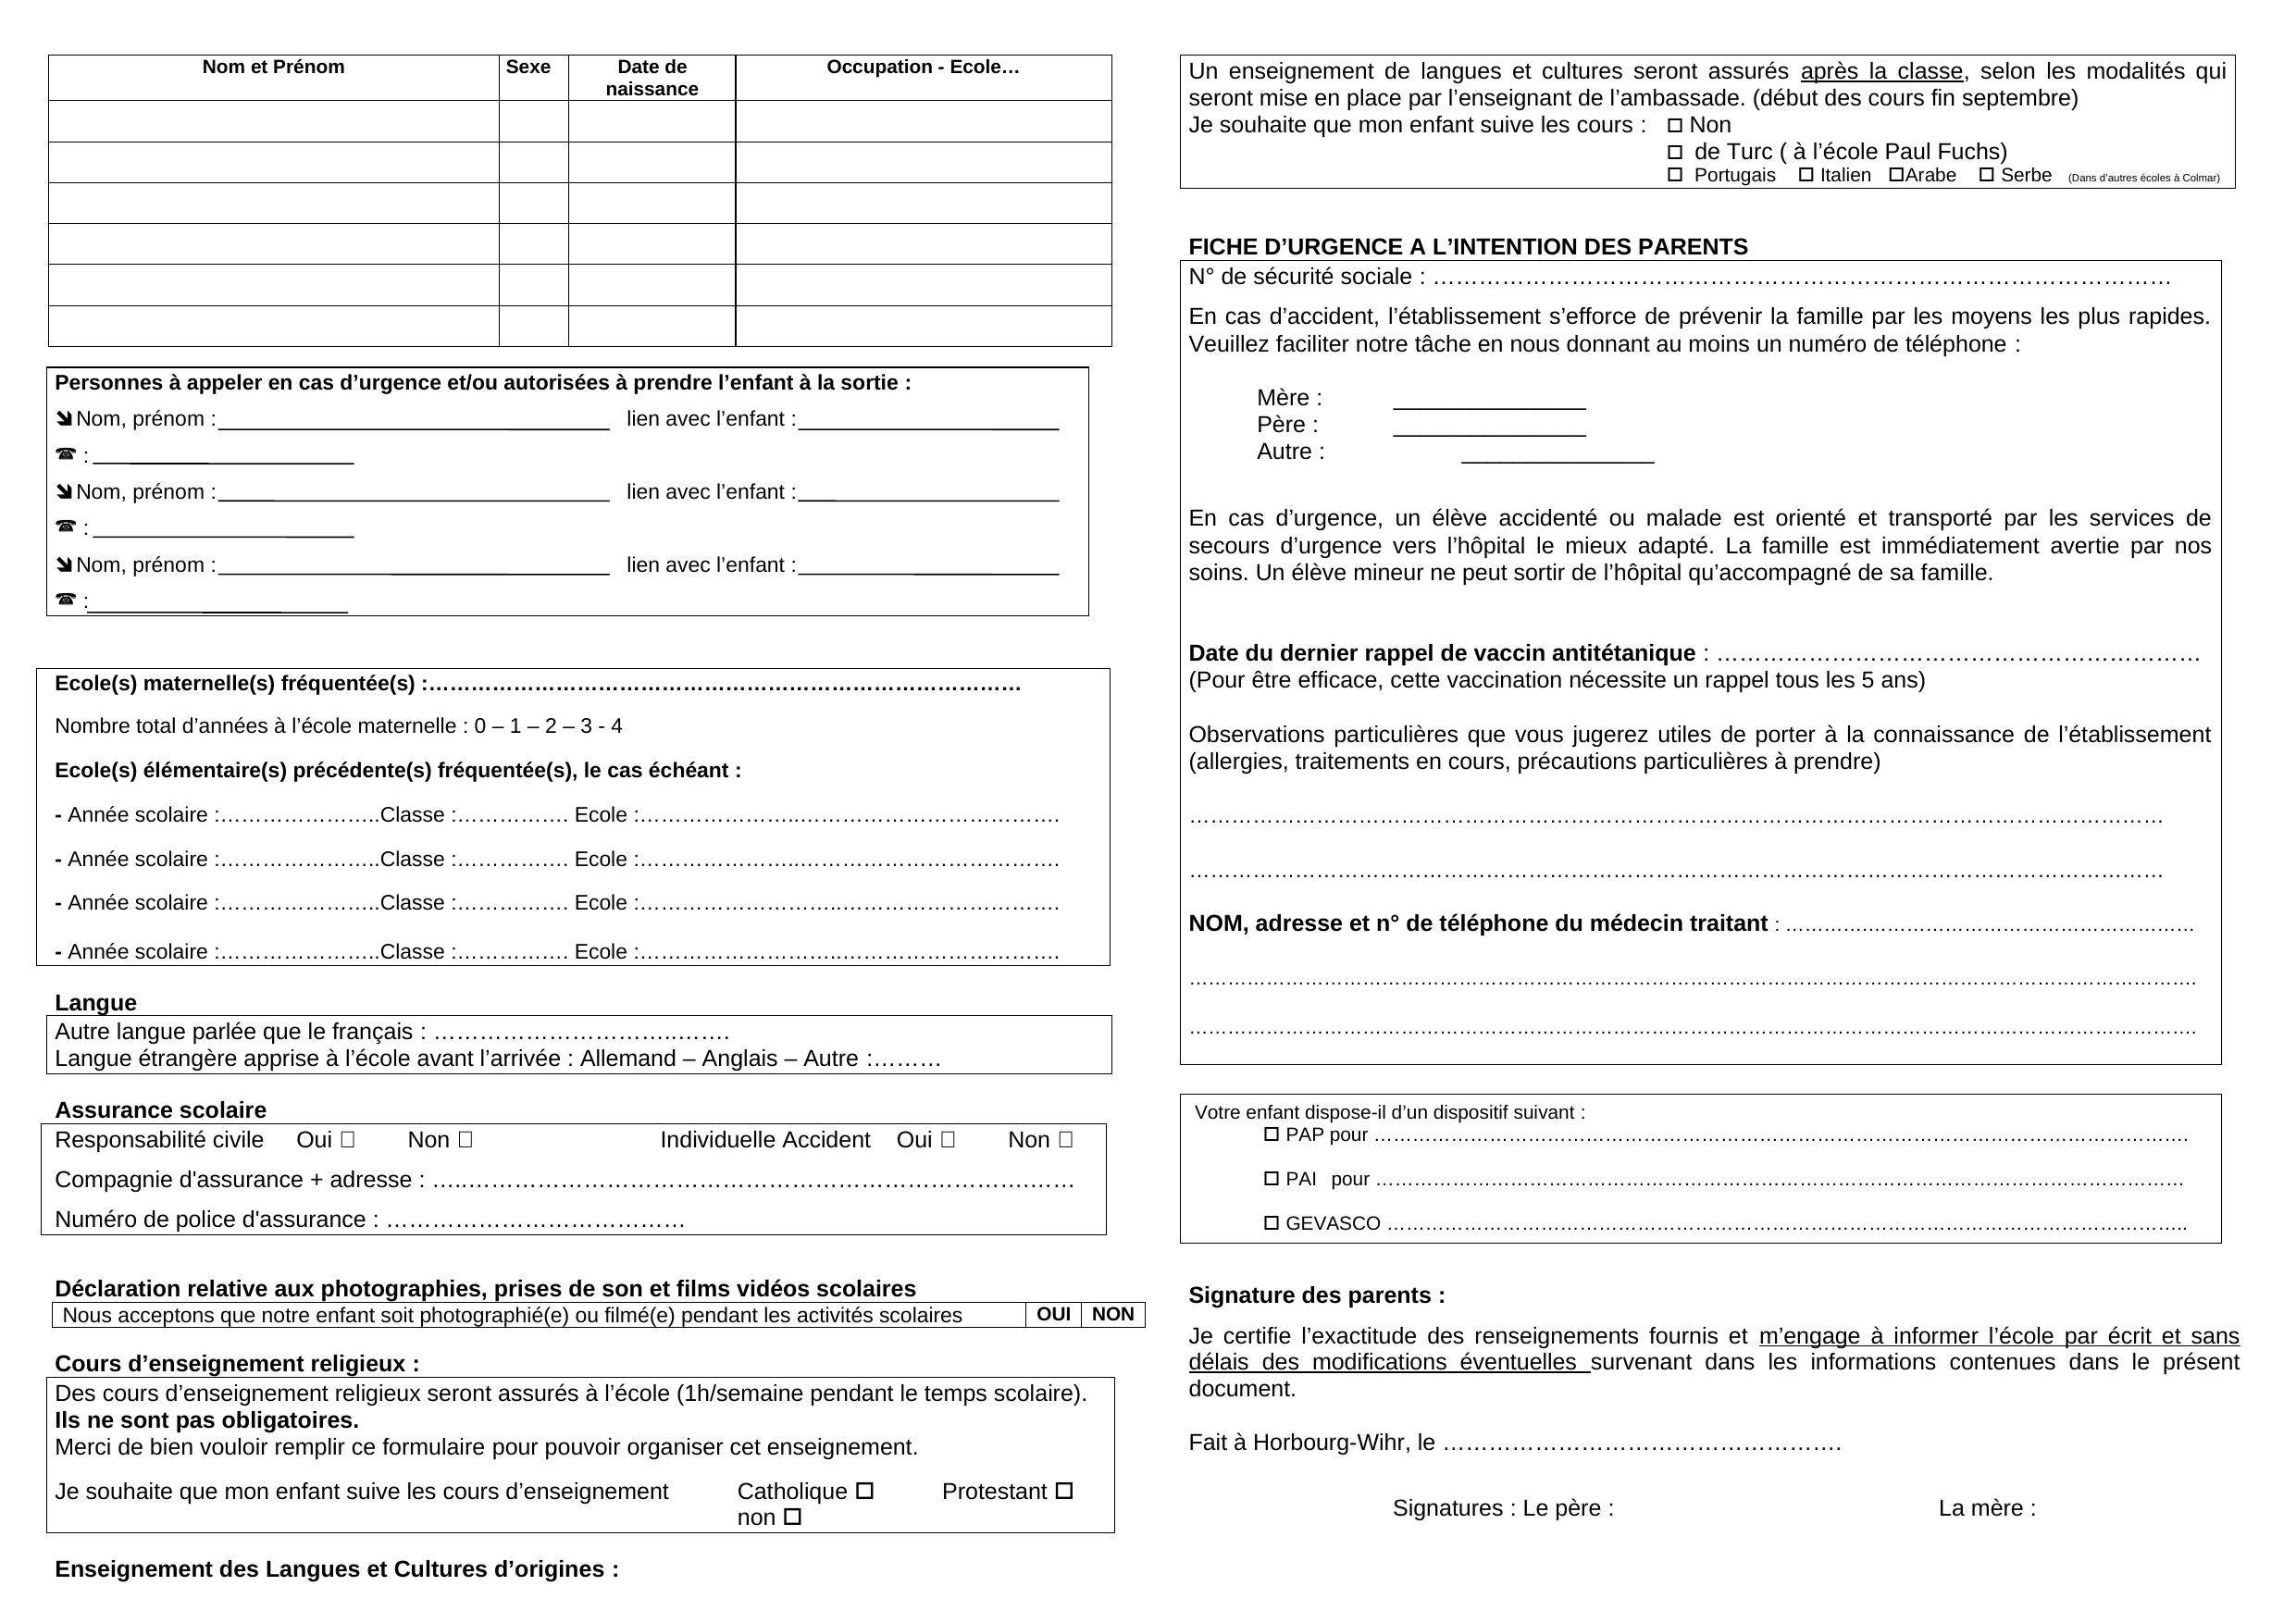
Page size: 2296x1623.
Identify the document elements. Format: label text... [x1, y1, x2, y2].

text Langue étrangère apprise à l’école avant l’arrivée : Allemand – Anglais – Autre :……… [47, 1042, 1111, 1073]
table_cell [569, 142, 735, 182]
table_header Occupation - Ecole… [737, 56, 1111, 100]
text Nom, prénom : lien avec l’enfant : [47, 403, 1088, 430]
table_cell [500, 306, 568, 346]
table_cell [737, 183, 1111, 223]
table_cell [500, 183, 568, 223]
text Ecole(s) élémentaire(s) précédente(s) fréquentée(s), le cas échéant : [37, 755, 1110, 782]
text Père : _______________ [1181, 408, 2221, 435]
text Date du dernier rappel de vaccin antitétanique : ……………………………………………………… [1181, 637, 2221, 663]
text Nom, prénom : lien avec l’enfant : [47, 477, 1088, 503]
text (Pour être efficace, cette vaccination nécessite un rappel tous les 5 ans) [1181, 663, 2221, 694]
text Assurance scolaire [55, 1096, 1107, 1123]
text Cours d’enseignement religieux : [55, 1350, 1107, 1377]
text Un enseignement de langues et cultures seront assurés après la classe, selon les modalités qui seront mise en place par l’enseignant de l’ambassade. (début des cours fin septembre) [1181, 56, 2235, 108]
text FICHE D’URGENCE A L’INTENTION DES PARENTS [1188, 233, 2240, 260]
text - Année scolaire :…………………..Classe :……………. Ecole :………………………..…………………………. [37, 887, 1110, 915]
table_cell [737, 265, 1111, 304]
text Je certifie l’exactitude des renseignements fournis et m’engage à informer l’école par écrit et sans délais des modifications éventuelles survenant dans les informations contenues dans le présent document. [1188, 1322, 2240, 1402]
table_cell [500, 101, 568, 141]
text Nom, prénom : lien avec l’enfant : [47, 550, 1088, 576]
text Signatures : Le père : La mère : [1188, 1495, 2240, 1521]
table_header Sexe [500, 56, 568, 100]
text : [47, 440, 1088, 467]
text …………………………………………………………………………………………………………………………………………. [1181, 1010, 2221, 1040]
text NOM, adresse et n° de téléphone du médecin traitant : ………….…………………………………………… [1181, 907, 2221, 936]
table_cell [737, 142, 1111, 182]
text ………………………………………………………………………………………………………………………… [1181, 799, 2221, 829]
text Je souhaite que mon enfant suive les cours d’enseignement Catholique Protestant [55, 1478, 1107, 1501]
text En cas d’accident, l’établissement s’efforce de prévenir la famille par les moyens les plus rapides. Veuillez faciliter notre tâche en nous donnant au moins un numéro de téléphone : [1181, 300, 2221, 357]
text Déclaration relative aux photographies, prises de son et films vidéos scolaires [55, 1275, 1107, 1302]
text Merci de bien vouloir remplir ce formulaire pour pouvoir organiser cet enseignement. [55, 1433, 1107, 1459]
text Observations particulières que vous jugerez utiles de porter à la connaissance de l’établissement (allergies, traitements en cours, précautions particulières à prendre) [1181, 718, 2221, 774]
table_cell [569, 101, 735, 141]
text Personnes à appeler en cas d’urgence et/ou autorisées à prendre l’enfant à la sortie : [47, 368, 1088, 394]
table_cell [49, 306, 499, 346]
text …………………………………………………………………………………………………………………………………………. [1181, 960, 2221, 991]
table_cell [569, 224, 735, 264]
text Numéro de police d'assurance : ………………………………… [42, 1203, 1106, 1234]
table_header Date de naissance [569, 56, 735, 100]
text non [47, 1501, 1114, 1532]
text N° de sécurité sociale : …………………………………………………………………………………… [1181, 261, 2221, 290]
text Portugais Italien Arabe Serbe (Dans d’autres écoles à Colmar) [1181, 161, 2235, 188]
text Autre langue parlée que le français : …………………………..……. [47, 1016, 1111, 1042]
text : [47, 513, 1088, 540]
text Ecole(s) maternelle(s) fréquentée(s) :………………………………………………………………………… [37, 669, 1110, 696]
text Fait à Horbourg-Wihr, le ……………………………………………. [1188, 1429, 2240, 1455]
table_header Nous acceptons que notre enfant soit photographié(e) ou filmé(e) pendant les activités scolaires [53, 1303, 1025, 1327]
text - Année scolaire :…………………..Classe :……………. Ecole :………………………..…………………………. [37, 936, 1110, 965]
text Des cours d’enseignement religieux seront assurés à l’école (1h/semaine pendant le temps scolaire). Ils ne sont pas obligatoires. [47, 1378, 1114, 1433]
table_header NON [1082, 1303, 1145, 1327]
table_cell [500, 265, 568, 304]
table_cell [49, 142, 499, 182]
table_cell [49, 101, 499, 141]
text Compagnie d'assurance + adresse : …..……………………………………………………………….…… [42, 1163, 1106, 1193]
table_cell [49, 265, 499, 304]
table_header Nom et Prénom [49, 56, 499, 100]
table_header OUI [1026, 1303, 1081, 1327]
text Mère : _______________ [1181, 381, 2221, 408]
table_cell [737, 224, 1111, 264]
text de Turc ( à l’école Paul Fuchs) [1181, 134, 2235, 161]
text En cas d’urgence, un élève accidenté ou malade est orienté et transporté par les services de secours d’urgence vers l’hôpital le mieux adapté. La famille est immédiatement avertie par nos soins. Un élève mineur ne peut sortir de l’hôpital qu’accompagné de sa famille. [1181, 502, 2221, 586]
table_cell [737, 306, 1111, 346]
table_cell [737, 101, 1111, 141]
text : [47, 586, 1088, 615]
text Nombre total d’années à l’école maternelle : 0 – 1 – 2 – 3 - 4 [37, 711, 1110, 737]
table_cell [569, 265, 735, 304]
text Enseignement des Langues et Cultures d’origines : [55, 1555, 1107, 1582]
text Signature des parents : [1188, 1282, 2240, 1308]
table_cell [569, 306, 735, 346]
text Responsabilité civile Oui  Non  Individuelle Accident Oui  Non  [42, 1124, 1106, 1153]
table_cell [500, 142, 568, 182]
table_cell [49, 224, 499, 264]
text Je souhaite que mon enfant suive les cours : Non [1181, 108, 2235, 134]
table_cell [49, 183, 499, 223]
table_cell [569, 183, 735, 223]
table_cell [500, 224, 568, 264]
text Langue [55, 988, 1107, 1015]
text - Année scolaire :…………………..Classe :……………. Ecole :…………………..………………………………. [37, 843, 1110, 871]
text Autre : _______________ [1181, 435, 2221, 465]
text ………………………………………………………………………………………………………………………… [1181, 853, 2221, 883]
text - Année scolaire :…………………..Classe :……………. Ecole :…………………..………………………………. [37, 799, 1110, 826]
